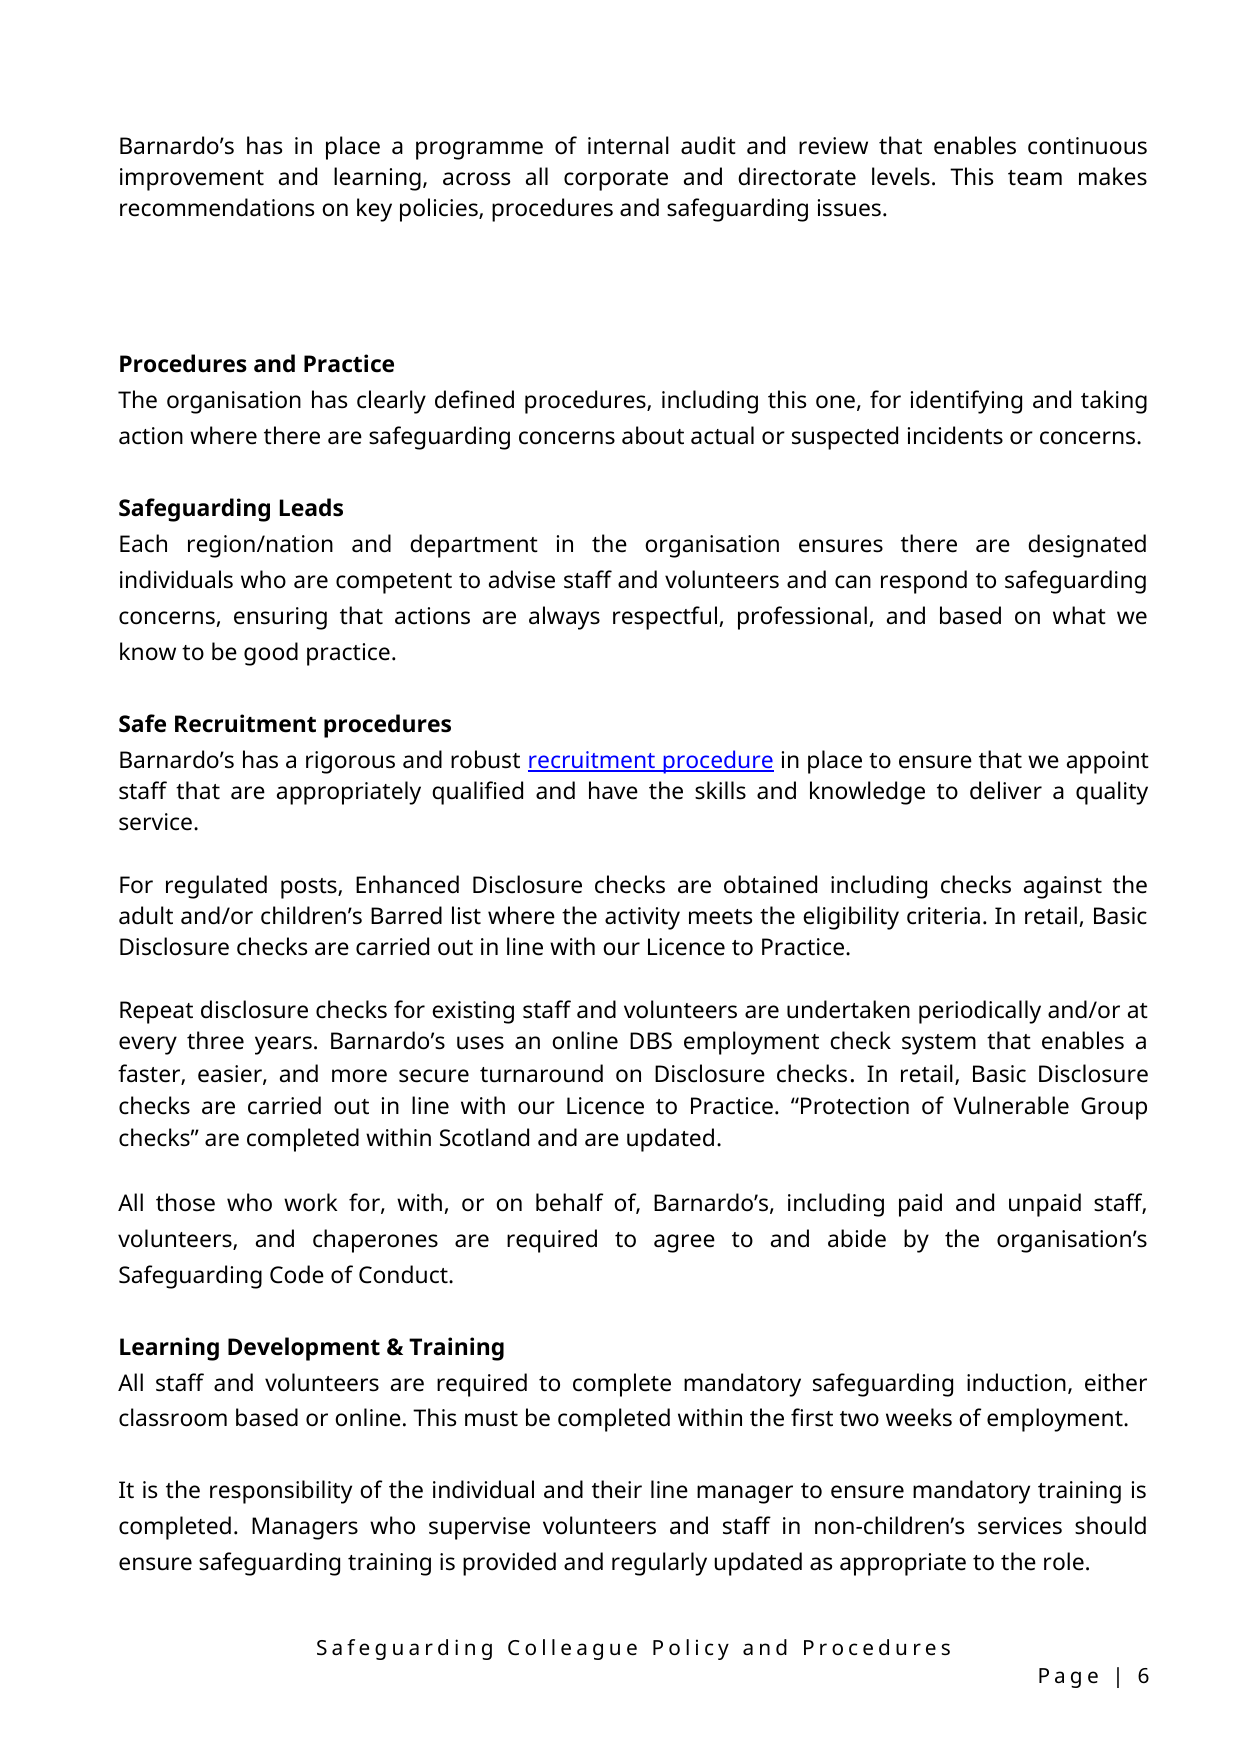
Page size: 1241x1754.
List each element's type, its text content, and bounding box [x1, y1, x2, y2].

text Safeguarding Leads [118, 492, 1149, 523]
list Barnardo’s has a rigorous and robust recruitment procedure in place to ensure that we appoint staff that are appropriately qualified and have the skills and knowledge to deliver a quality service. [118, 744, 1149, 837]
text Learning Development & Training [118, 1331, 1149, 1362]
text All those who work for, with, or on behalf of, Barnardo’s, including paid and unpaid staff, volunteers, and chaperones are required to agree to and abide by the organisation’s Safeguarding Code of Conduct. [118, 1187, 1149, 1290]
text All staff and volunteers are required to complete mandatory safeguarding induction, either classroom based or online. This must be completed within the first two weeks of employment. [118, 1366, 1149, 1434]
list Repeat disclosure checks for existing staff and volunteers are undertaken periodically and/or at every three years. Barnardo’s uses an online DBS employment check system that enables a faster, easier, and more secure turnaround on Disclosure checks. In retail, Basic Disclosure checks are carried out in line with our Licence to Practice. “Protection of Vulnerable Group checks” are completed within Scotland and are updated. [118, 994, 1149, 1153]
text Safe Recruitment procedures [118, 708, 1149, 739]
text Procedures and Practice [118, 348, 1149, 379]
text Each region/nation and department in the organisation ensures there are designated individuals who are competent to advise staff and volunteers and can respond to safeguarding concerns, ensuring that actions are always respectful, professional, and based on what we know to be good practice. [118, 528, 1149, 667]
text The organisation has clearly defined procedures, including this one, for identifying and taking action where there are safeguarding concerns about actual or suspected incidents or concerns. [118, 384, 1149, 451]
text Barnardo’s has in place a programme of internal audit and review that enables continuous improvement and learning, across all corporate and directorate levels. This team makes recommendations on key policies, procedures and safeguarding issues. [118, 129, 1149, 223]
text It is the responsibility of the individual and their line manager to ensure mandatory training is completed. Managers who supervise volunteers and staff in non-children’s services should ensure safeguarding training is provided and regularly updated as appropriate to the role. [118, 1474, 1149, 1577]
list For regulated posts, Enhanced Disclosure checks are obtained including checks against the adult and/or children’s Barred list where the activity meets the eligibility criteria. In retail, Basic Disclosure checks are carried out in line with our Licence to Practice. [118, 869, 1149, 962]
